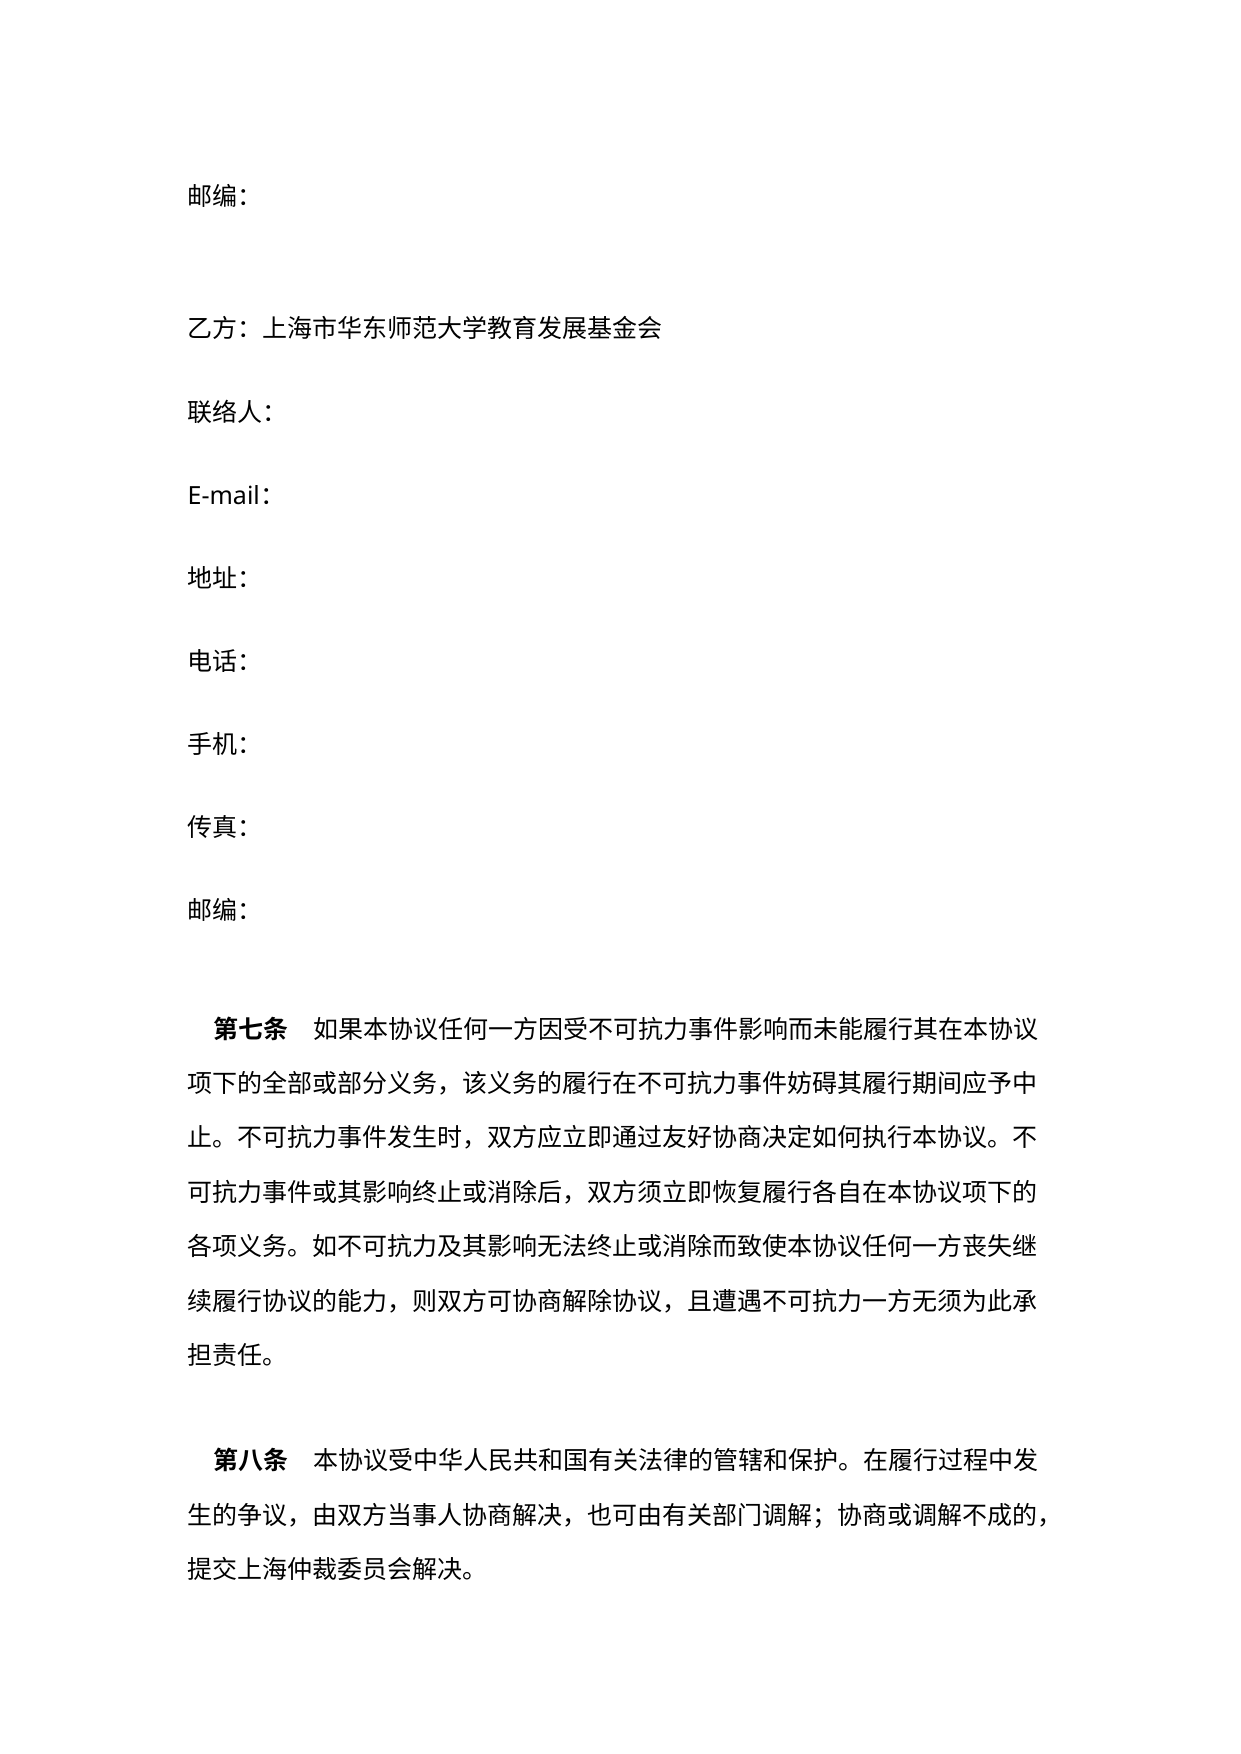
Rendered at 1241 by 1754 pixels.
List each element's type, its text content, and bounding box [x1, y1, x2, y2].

text 传真： [187, 793, 1053, 858]
text 手机： [187, 710, 1053, 775]
text 邮编： [187, 162, 1053, 227]
text 邮编： [187, 876, 1053, 941]
text 乙方：上海市华东师范大学教育发展基金会 [187, 294, 1053, 359]
text 联络人： [187, 378, 1053, 443]
text 地址： [187, 544, 1053, 609]
text 第八条 本协议受中华人民共和国有关法律的管辖和保护。在履行过程中发生的争议，由双方当事人协商解决，也可由有关部门调解；协商或调解不成的，提交上海仲裁委员会解决。 [187, 1441, 1053, 1586]
text E-mail： [187, 461, 1053, 526]
text 电话： [187, 627, 1053, 692]
text 第七条 如果本协议任何一方因受不可抗力事件影响而未能履行其在本协议项下的全部或部分义务，该义务的履行在不可抗力事件妨碍其履行期间应予中止。不可抗力事件发生时，双方应立即通过友好协商决定如何执行本协议。不可抗力事件或其影响终止或消除后，双方须立即恢复履行各自在本协议项下的各项义务。如不可抗力及其影响无法终止或消除而致使本协议任何一方丧失继续履行协议的能力，则双方可协商解除协议，且遭遇不可抗力一方无须为此承担责任。 [187, 1009, 1053, 1372]
